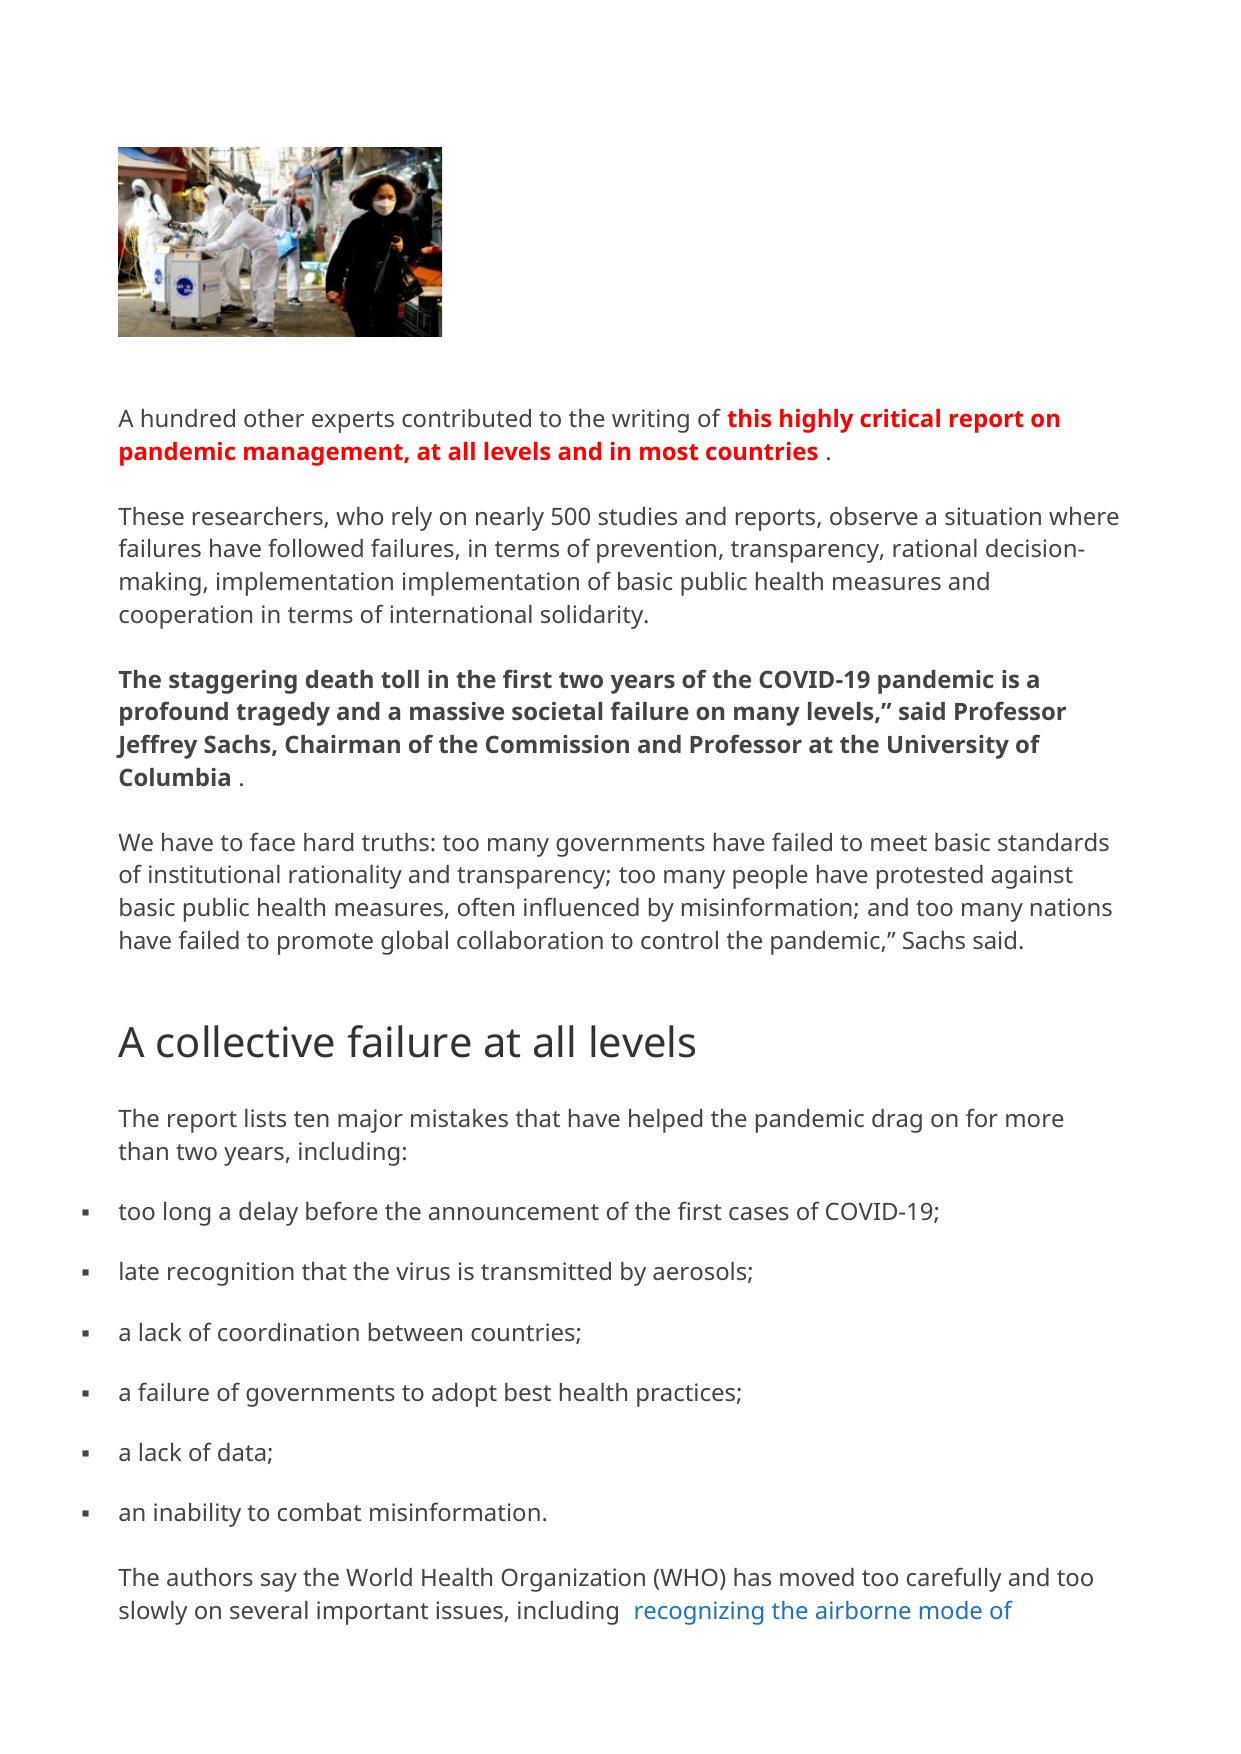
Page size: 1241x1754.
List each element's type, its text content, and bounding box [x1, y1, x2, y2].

list an inability to combat misinformation. [81, 1496, 1122, 1529]
text The report lists ten major mistakes that have helped the pandemic drag on for more than two years, including: [118, 1102, 1122, 1167]
list too long a delay before the announcement of the first cases of COVID-19; [81, 1195, 1122, 1228]
text These researchers, who rely on nearly 500 studies and reports, observe a situation where failures have followed failures, in terms of prevention, transparency, rational decision-making, implementation implementation of basic public health measures and cooperation in terms of international solidarity. [118, 499, 1122, 630]
text We have to face hard truths: too many governments have failed to meet basic standards of institutional rationality and transparency; too many people have protested against basic public health measures, often influenced by misinformation; and too many nations have failed to promote global collaboration to control the pandemic,” Sachs said. [118, 826, 1122, 956]
subtitle A collective failure at all levels [118, 1013, 1122, 1069]
text A hundred other experts contributed to the writing of this highly critical report on pandemic management, at all levels and in most countries . [118, 402, 1122, 467]
picture [118, 147, 443, 337]
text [118, 1561, 1122, 1626]
list a lack of data; [81, 1436, 1122, 1468]
text The staggering death toll in the first two years of the COVID-19 pandemic is a profound tragedy and a massive societal failure on many levels,” said Professor Jeffrey Sachs, Chairman of the Commission and Professor at the University of Columbia . [118, 663, 1122, 793]
list a lack of coordination between countries; [81, 1315, 1122, 1348]
list late recognition that the virus is transmitted by aerosols; [81, 1255, 1122, 1288]
list a failure of governments to adopt best health practices; [81, 1376, 1122, 1408]
